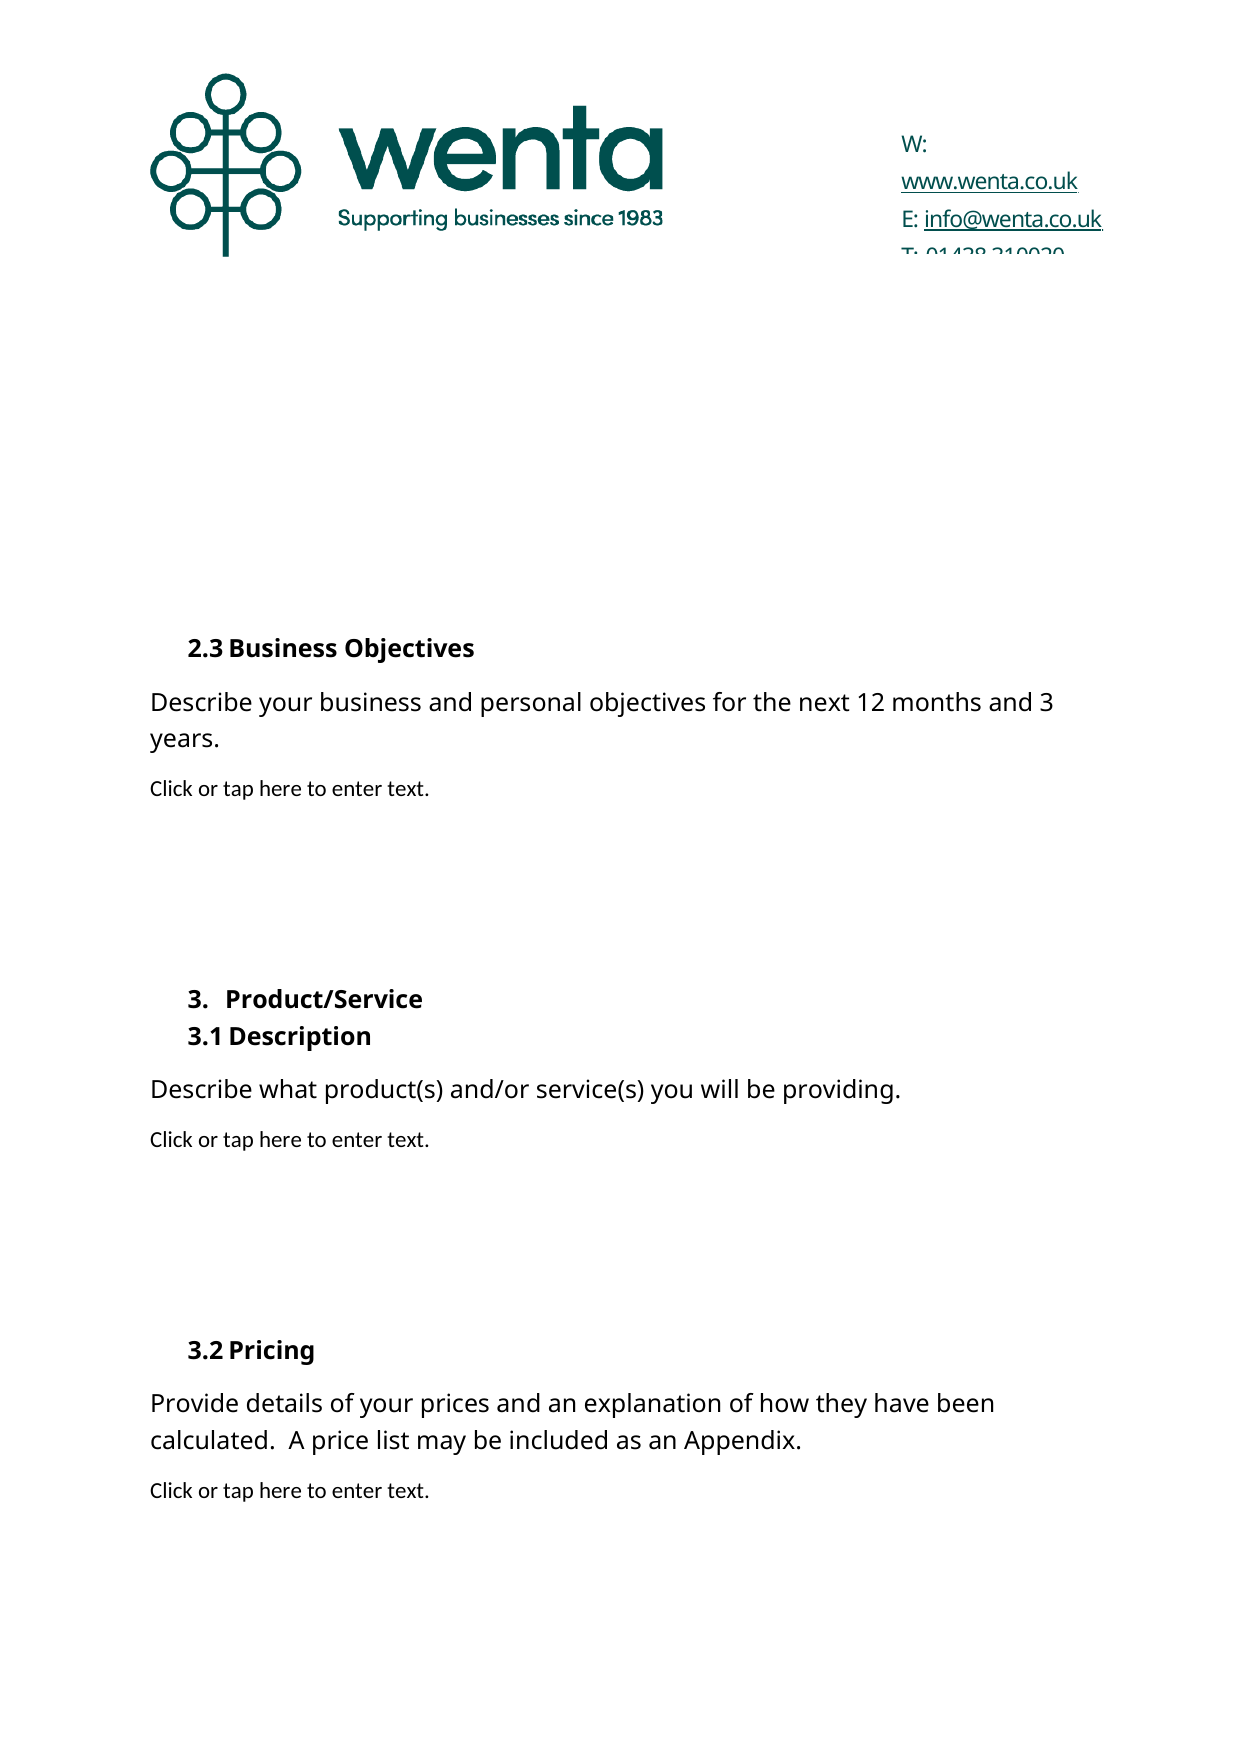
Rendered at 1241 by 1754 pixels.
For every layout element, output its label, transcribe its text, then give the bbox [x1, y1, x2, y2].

text Describe what product(s) and/or service(s) you will be providing. [150, 1072, 1090, 1106]
picture [150, 73, 663, 257]
list Description [187, 1018, 1090, 1053]
text Provide details of your prices and an explanation of how they have been calculated. A price list may be included as an Appendix. [150, 1386, 1090, 1457]
list Pricing [187, 1333, 1090, 1367]
list Business Objectives [187, 631, 1090, 665]
list Product/Service [187, 982, 1090, 1016]
text Describe your business and personal objectives for the next 12 months and 3 years. [150, 684, 1090, 755]
